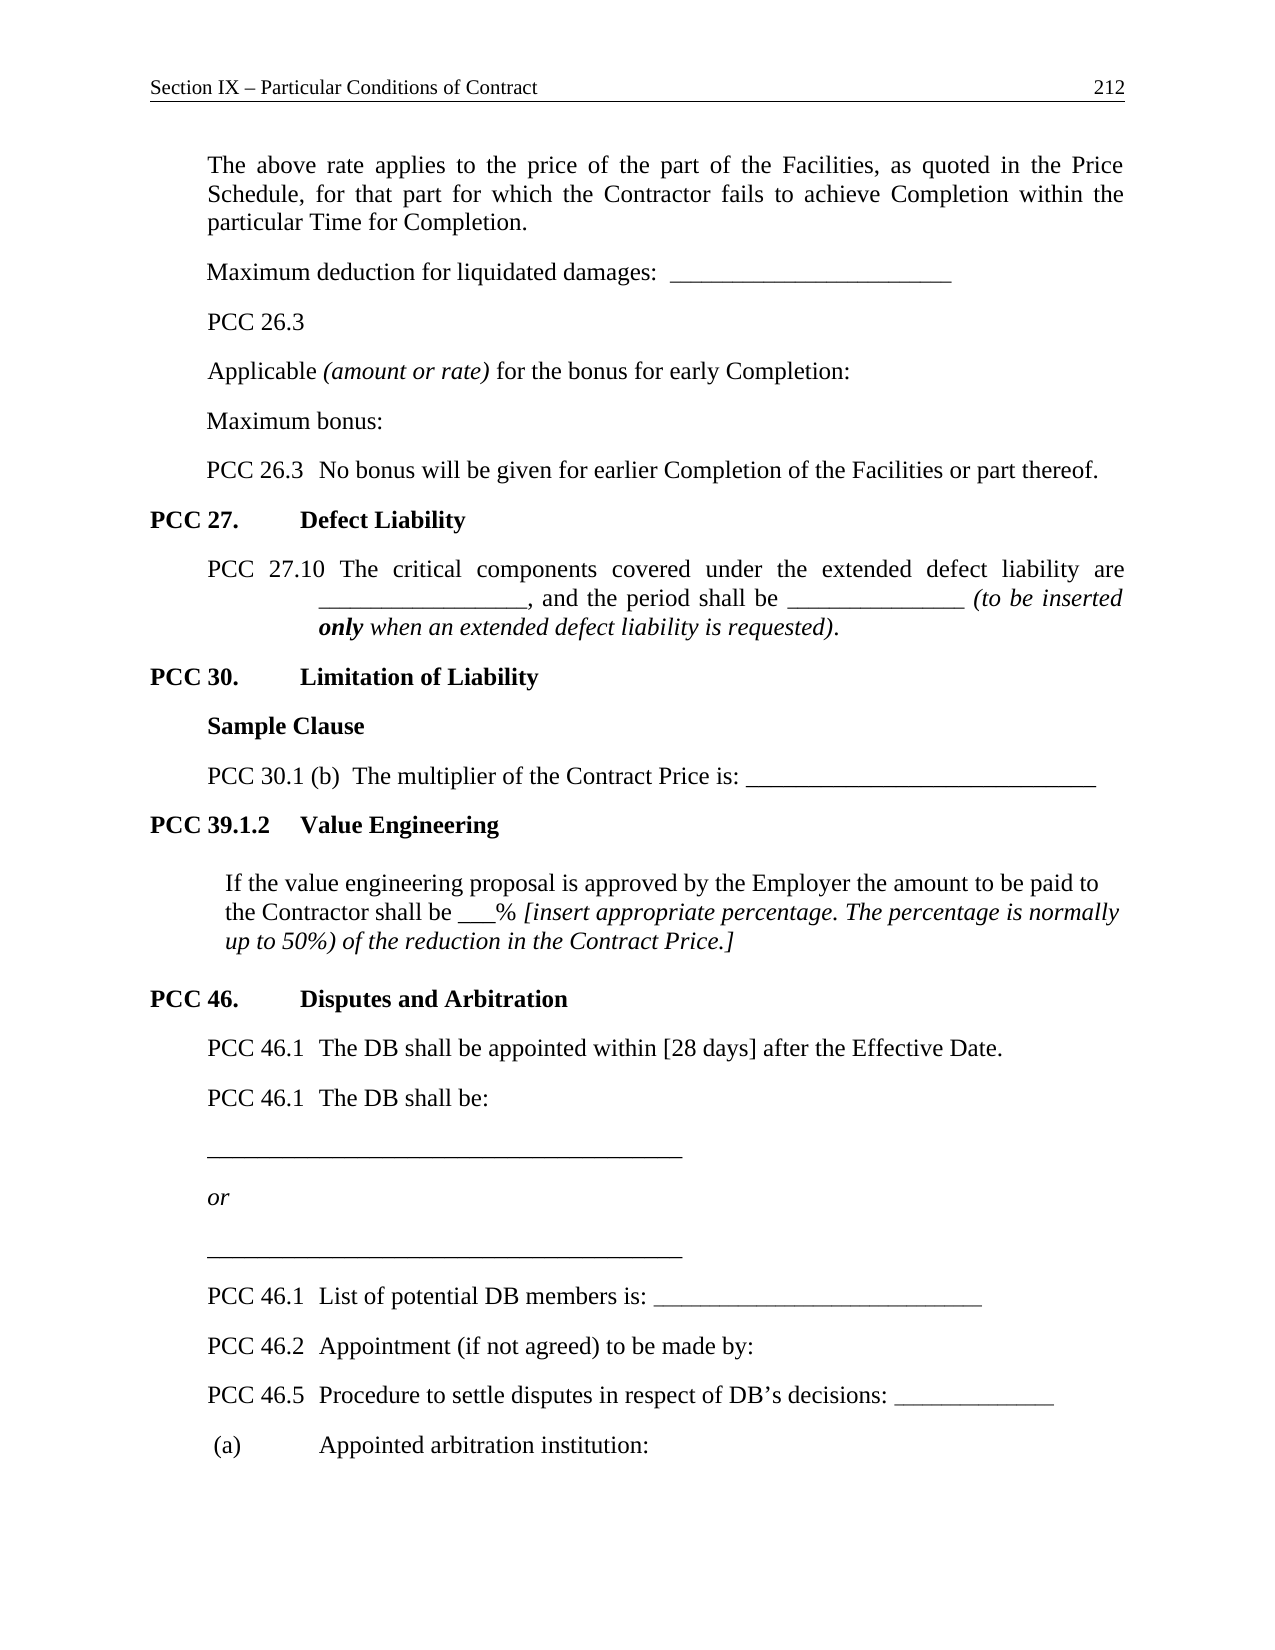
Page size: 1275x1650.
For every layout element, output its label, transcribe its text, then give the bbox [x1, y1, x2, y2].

text PCC 27.10 The critical components covered under the extended defect liability are ____________________, and the period shall be _________________ (to be inserted only when an extended defect liability is requested). [207, 554, 1125, 641]
text PCC 26.3 [207, 307, 1125, 335]
text PCC 46. Disputes and Arbitration [150, 984, 1125, 1012]
text PCC 46.1 The DB shall be: [207, 1083, 1125, 1112]
text Applicable (amount or rate) for the bonus for early Completion: [207, 356, 1125, 385]
text PCC 39.1.2 Value Engineering [150, 810, 1125, 839]
text PCC 46.1 List of potential DB members is: ___________________________________ [207, 1281, 1125, 1310]
text PCC 30.1 (b) The multiplier of the Contract Price is: ____________________________ [207, 761, 1125, 789]
text PCC 46.2 Appointment (if not agreed) to be made by: [207, 1331, 1125, 1359]
text The above rate applies to the price of the part of the Facilities, as quoted in the Price Schedule, for that part for which the Contractor fails to achieve Completion within the particular Time for Completion. [207, 150, 1125, 236]
text PCC 46.1 The DB shall be appointed within [28 days] after the Effective Date. [207, 1033, 1125, 1062]
text Sample Clause [207, 711, 1125, 740]
text ______________________________________ [207, 1132, 1125, 1161]
text If the value engineering proposal is approved by the Employer the amount to be paid to the Contractor shall be ___% [insert appropriate percentage. The percentage is normally up to 50%) of the reduction in the Contract Price.] [225, 868, 1125, 954]
text PCC 30. Limitation of Liability [150, 662, 1125, 690]
text Maximum bonus: [206, 406, 1125, 434]
text PCC 26.3 No bonus will be given for earlier Completion of the Facilities or part thereof. [206, 455, 1125, 484]
text or [207, 1182, 1125, 1211]
text Maximum deduction for liquidated damages: ___________________________ [206, 257, 1125, 286]
text ______________________________________ [207, 1232, 1125, 1260]
text PCC 46.5 Procedure to settle disputes in respect of DB’s decisions: _________________ [207, 1380, 1125, 1409]
text (a) Appointed arbitration institution: [207, 1430, 1125, 1459]
text PCC 27. Defect Liability [150, 505, 1125, 534]
